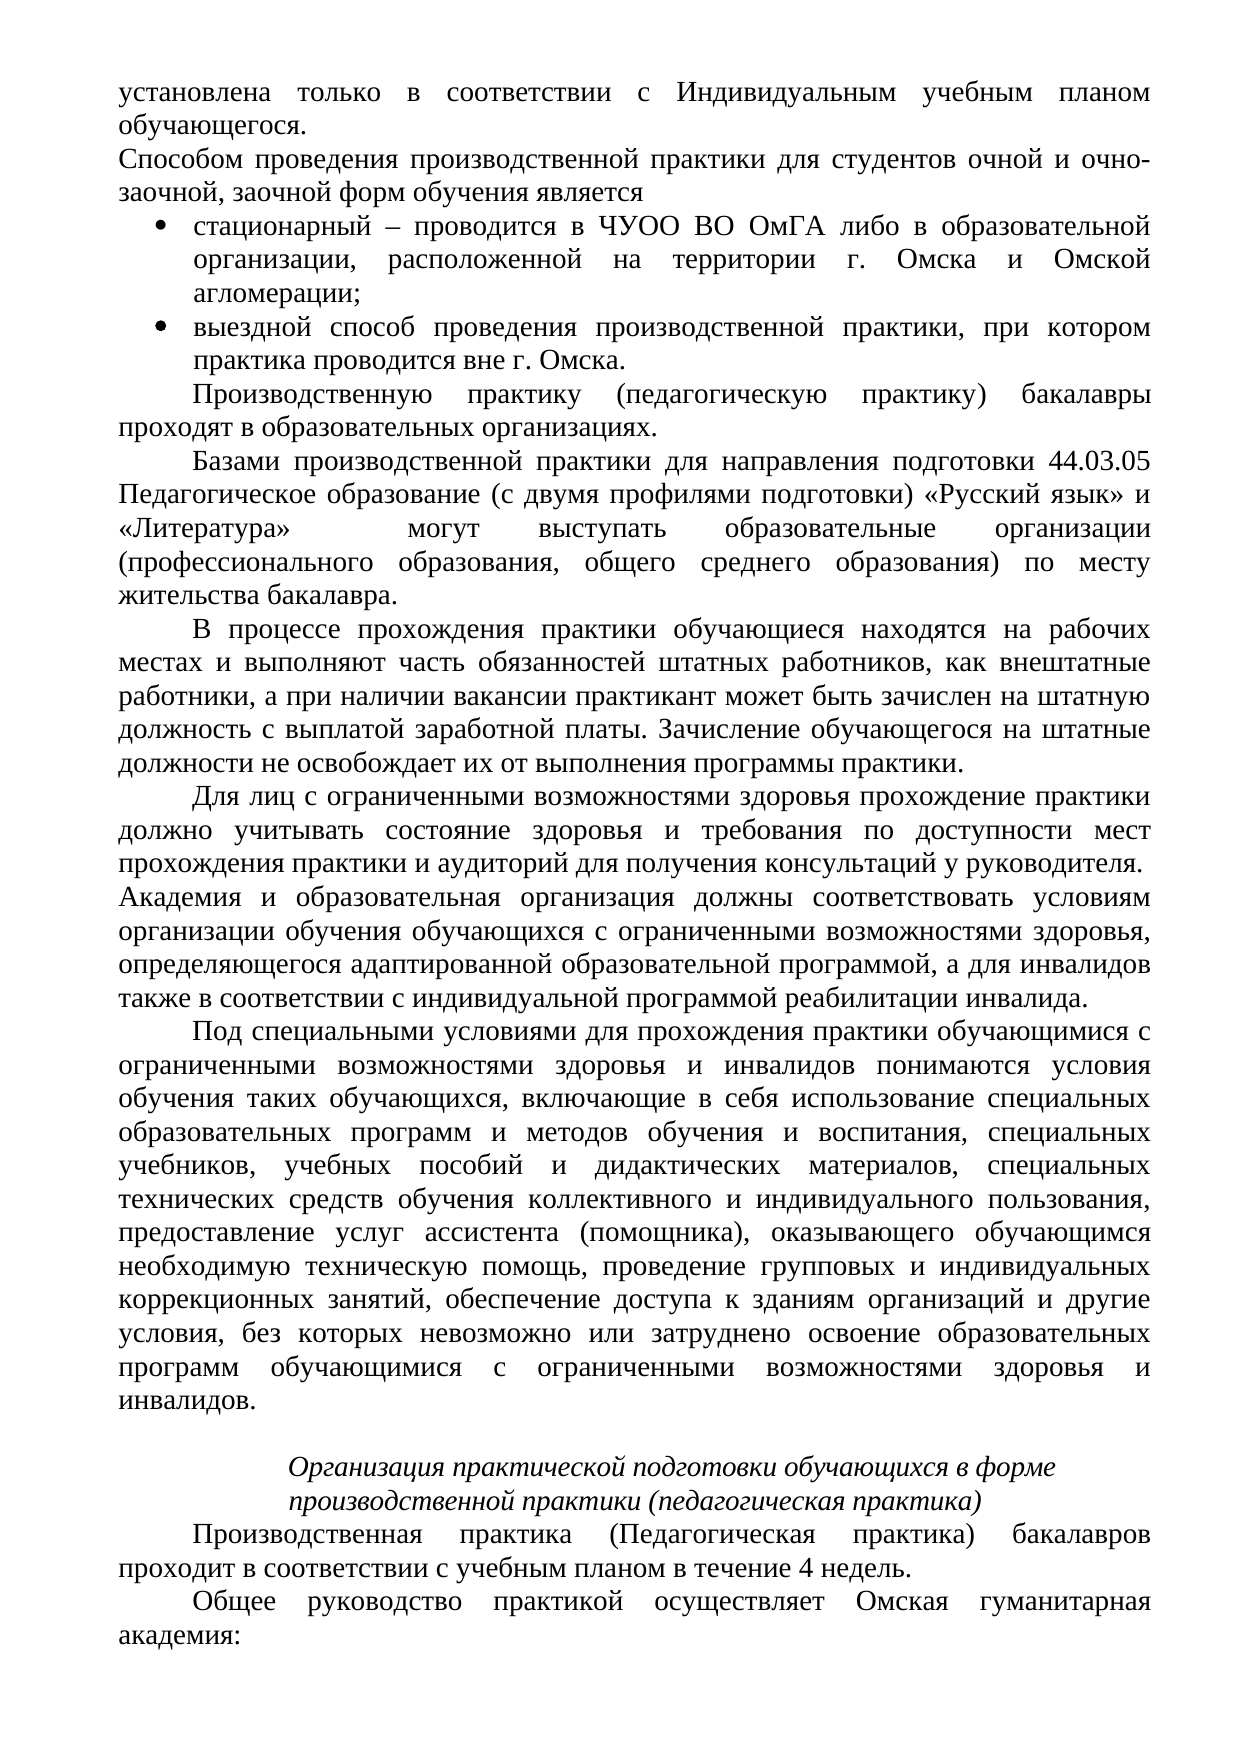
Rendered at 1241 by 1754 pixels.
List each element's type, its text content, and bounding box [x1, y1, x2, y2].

text Организация практической подготовки обучающихся в форме производственной практики (педагогическая практика) [118, 1449, 1152, 1516]
text Способом проведения производственной практики для студентов очной и очно-заочной, заочной форм обучения является [118, 141, 1152, 208]
text Для лиц с ограниченными возможностями здоровья прохождение практики должно учитывать состояние здоровья и требования по доступности мест прохождения практики и аудиторий для получения консультаций у руководителя. [118, 778, 1152, 879]
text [118, 74, 1152, 141]
text В процессе прохождения практики обучающиеся находятся на рабочих местах и выполняют часть обязанностей штатных работников, как внештатные работники, а при наличии вакансии практикант может быть зачислен на штатную должность с выплатой заработной платы. Зачисление обучающегося на штатные должности не освобождает их от выполнения программы практики. [118, 611, 1152, 778]
list выездной способ проведения производственной практики, при котором практика проводится вне г. Омска. [156, 309, 1152, 376]
list стационарный – проводится в ЧУОО ВО ОмГА либо в образовательной организации, расположенной на территории г. Омска и Омской агломерации; [156, 208, 1152, 309]
text Производственную практику (педагогическую практику) бакалавры проходят в образовательных организациях. [118, 376, 1152, 443]
text Базами производственной практики для направления подготовки 44.03.05 Педагогическое образование (с двумя профилями подготовки) «Русский язык» и «Литература» могут выступать образовательные организации (профессионального образования, общего среднего образования) по месту жительства бакалавра. [118, 443, 1152, 611]
text Под специальными условиями для прохождения практики обучающимися с ограниченными возможностями здоровья и инвалидов понимаются условия обучения таких обучающихся, включающие в себя использование специальных образовательных программ и методов обучения и воспитания, специальных учебников, учебных пособий и дидактических материалов, специальных технических средств обучения коллективного и индивидуального пользования, предоставление услуг ассистента (помощника), оказывающего обучающимся необходимую техническую помощь, проведение групповых и индивидуальных коррекционных занятий, обеспечение доступа к зданиям организаций и другие условия, без которых невозможно или затруднено освоение образовательных программ обучающимися с ограниченными возможностями здоровья и инвалидов. [118, 1013, 1152, 1416]
text Производственная практика (Педагогическая практика) бакалавров проходит в соответствии с учебным планом в течение 4 недель. [118, 1516, 1152, 1583]
text Общее руководство практикой осуществляет Омская гуманитарная академия: [118, 1583, 1152, 1651]
text Академия и образовательная организация должны соответствовать условиям организации обучения обучающихся с ограниченными возможностями здоровья, определяющегося адаптированной образовательной программой, а для инвалидов также в соответствии с индивидуальной программой реабилитации инвалида. [118, 879, 1152, 1013]
